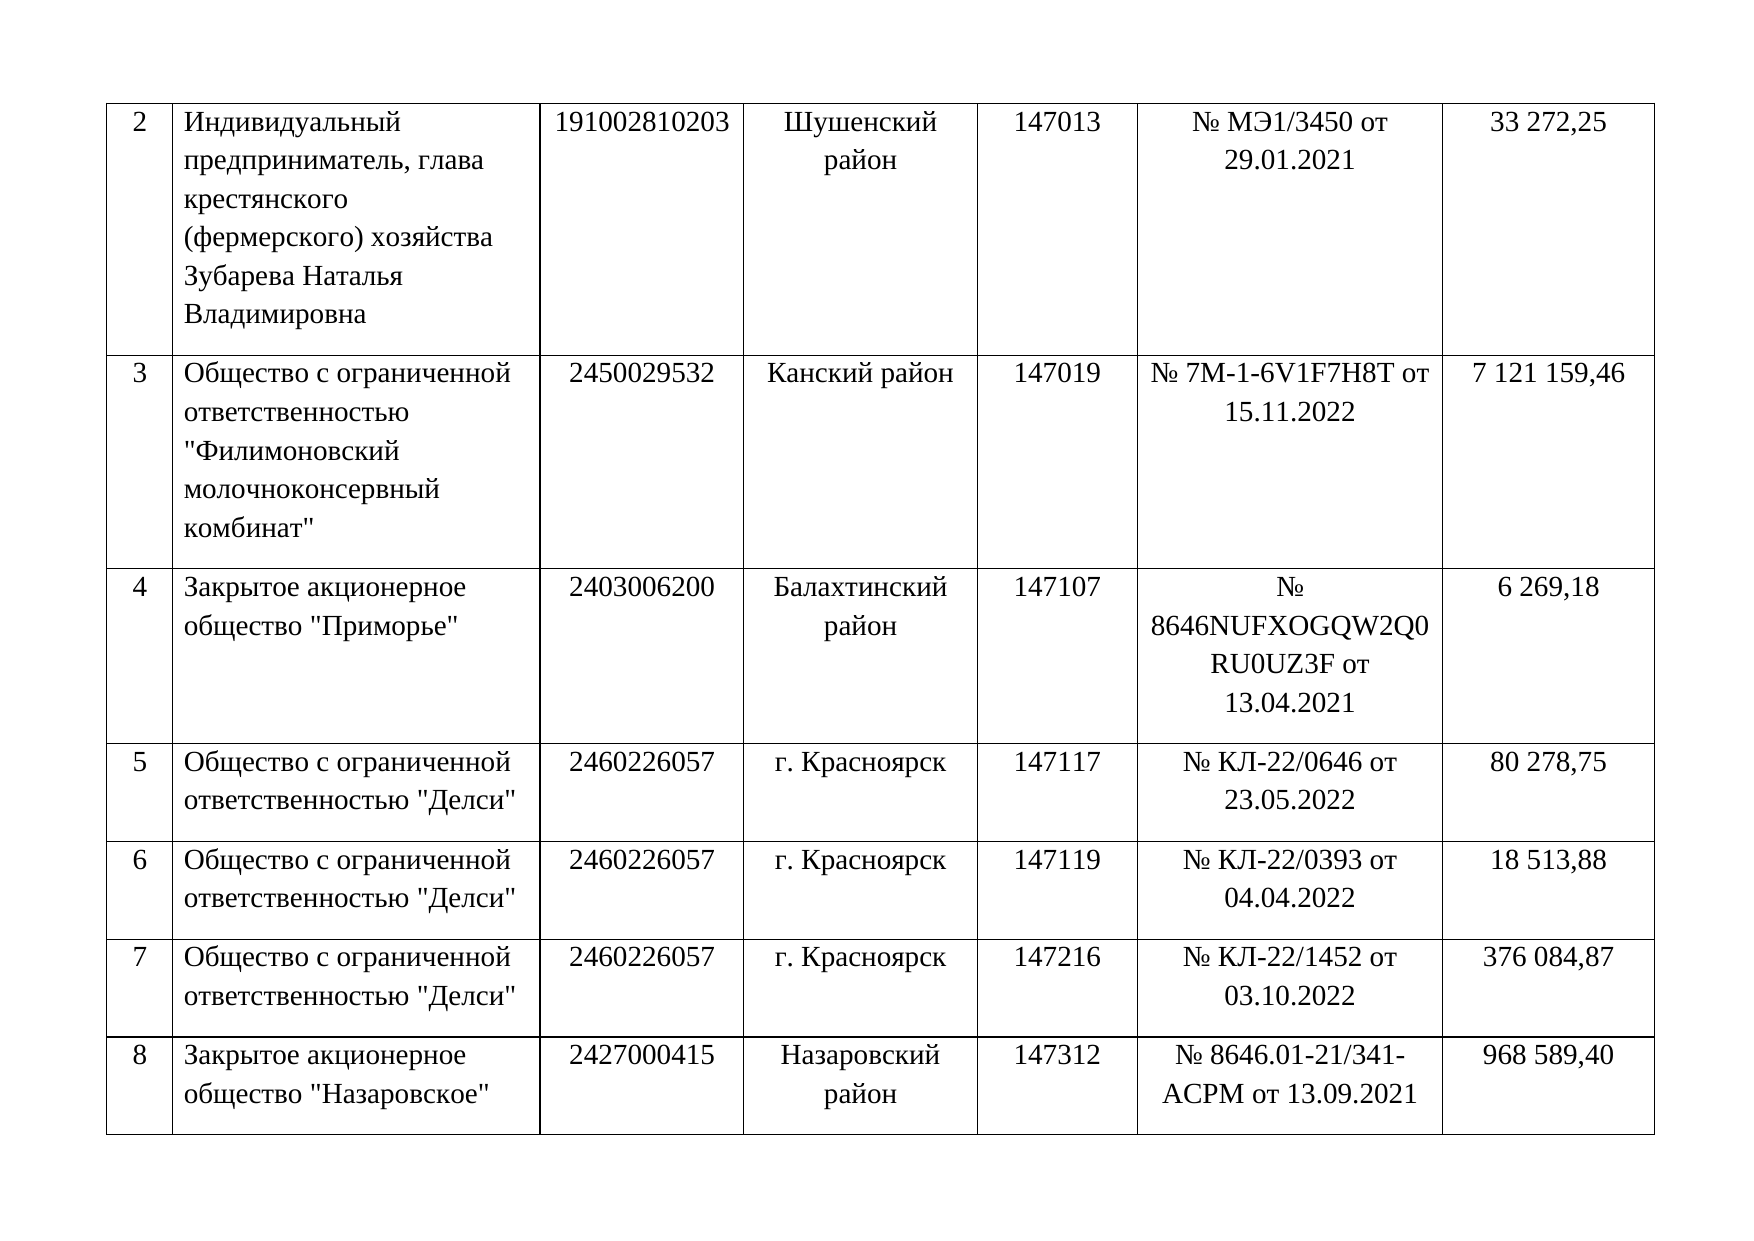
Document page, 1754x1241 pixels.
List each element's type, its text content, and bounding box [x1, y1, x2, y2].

table_cell 80 278,75 [1443, 744, 1654, 841]
table_cell 4 [107, 569, 172, 743]
table_cell 147013 [978, 104, 1137, 354]
table_cell № КЛ-22/0646 от 23.05.2022 [1138, 744, 1442, 841]
table_cell 8 [107, 1038, 172, 1134]
table_cell 7 [107, 940, 172, 1036]
table_cell Канский район [744, 356, 977, 568]
table_cell 2460226057 [541, 940, 743, 1036]
table_cell № КЛ-22/1452 от 03.10.2022 [1138, 940, 1442, 1036]
table_cell № КЛ-22/0393 от 04.04.2022 [1138, 842, 1442, 938]
table_cell 7 121 159,46 [1443, 356, 1654, 568]
table_cell 147119 [978, 842, 1137, 938]
table_cell 3 [107, 356, 172, 568]
table_cell Назаровский район [744, 1038, 977, 1134]
table_cell Закрытое акционерное общество "Назаровское" [173, 1038, 539, 1134]
table_cell № МЭ1/3450 от 29.01.2021 [1138, 104, 1442, 354]
table_cell № 8646NUFXOGQW2Q0RU0UZ3F от 13.04.2021 [1138, 569, 1442, 743]
table_cell 18 513,88 [1443, 842, 1654, 938]
table_cell 376 084,87 [1443, 940, 1654, 1036]
table_cell 33 272,25 [1443, 104, 1654, 354]
table_cell Балахтинский район [744, 569, 977, 743]
table_cell г. Красноярск [744, 744, 977, 841]
table_cell Общество с ограниченной ответственностью "Филимоновский молочноконсервный комбинат" [173, 356, 539, 568]
table_cell 2450029532 [541, 356, 743, 568]
table_cell 968 589,40 [1443, 1038, 1654, 1134]
table_cell 6 269,18 [1443, 569, 1654, 743]
table_cell 147019 [978, 356, 1137, 568]
table_cell 5 [107, 744, 172, 841]
table_cell 2427000415 [541, 1038, 743, 1134]
table_cell 2460226057 [541, 744, 743, 841]
table_cell 2 [107, 104, 172, 354]
table_cell 2460226057 [541, 842, 743, 938]
table_cell Закрытое акционерное общество "Приморье" [173, 569, 539, 743]
table_cell Общество с ограниченной ответственностью "Делси" [173, 940, 539, 1036]
table_cell 6 [107, 842, 172, 938]
table_cell 147216 [978, 940, 1137, 1036]
table_cell 147117 [978, 744, 1137, 841]
table_cell Общество с ограниченной ответственностью "Делси" [173, 842, 539, 938]
table_cell 2403006200 [541, 569, 743, 743]
table_cell 147312 [978, 1038, 1137, 1134]
table_cell г. Красноярск [744, 842, 977, 938]
table_cell № 7M-1-6V1F7H8T от 15.11.2022 [1138, 356, 1442, 568]
table_cell № 8646.01-21/341-ACPM от 13.09.2021 [1138, 1038, 1442, 1134]
table_cell Шушенский район [744, 104, 977, 354]
table_cell г. Красноярск [744, 940, 977, 1036]
table_cell 191002810203 [541, 104, 743, 354]
table_cell Индивидуальный предприниматель, глава крестянского (фермерского) хозяйства Зубарева Наталья Владимировна [173, 104, 539, 354]
table_cell 147107 [978, 569, 1137, 743]
table_cell Общество с ограниченной ответственностью "Делси" [173, 744, 539, 841]
